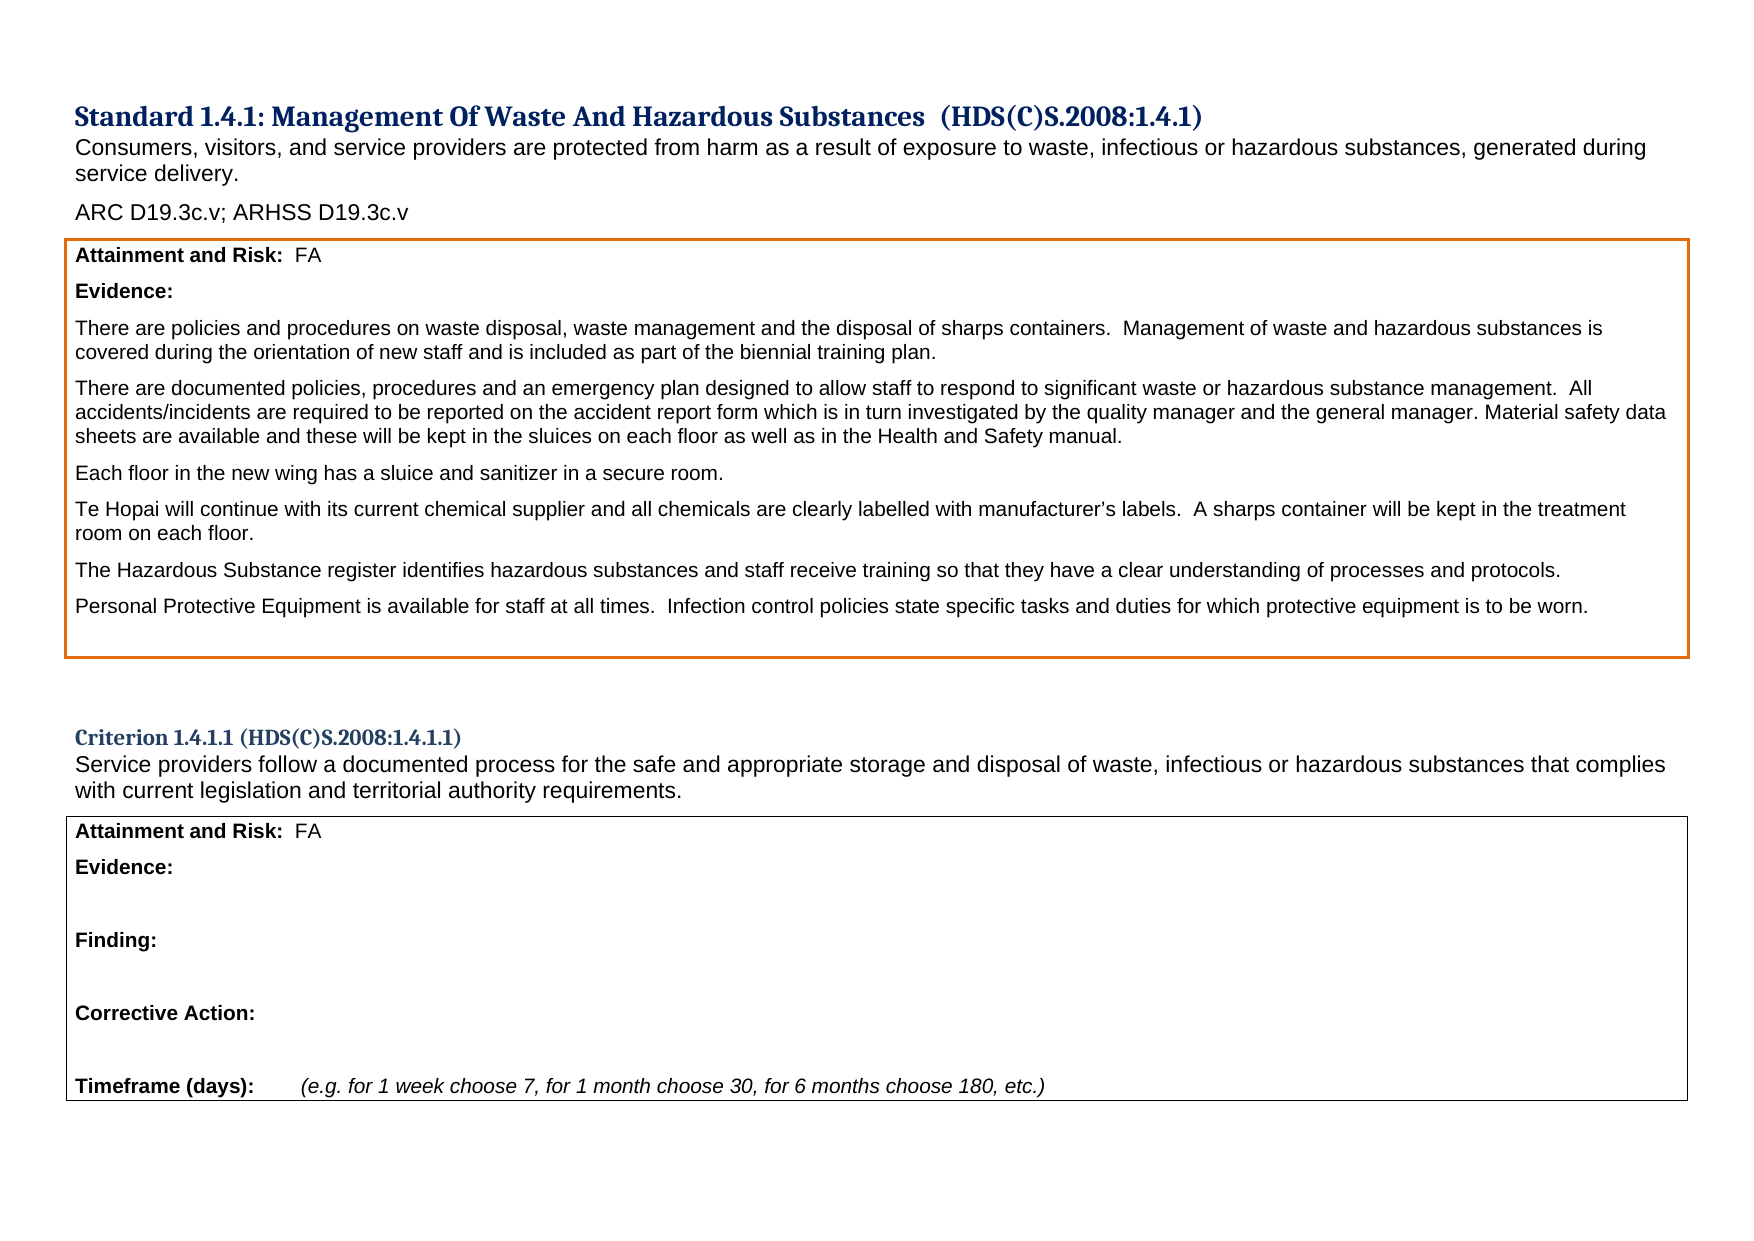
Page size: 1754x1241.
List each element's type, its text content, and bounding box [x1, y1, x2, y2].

subtitle Standard 1.4.1: Management Of Waste And Hazardous Substances (HDS(C)S.2008:1.4.1) [75, 100, 1679, 134]
text ARC D19.3c.v; ARHSS D19.3c.v [75, 199, 1679, 225]
text Attainment and Risk: FA [67, 817, 1687, 843]
text Finding: [67, 926, 1687, 952]
text Attainment and Risk: FA [67, 241, 1687, 267]
text Consumers, visitors, and service providers are protected from harm as a result of exposure to waste, infectious or hazardous substances, generated during service delivery. [75, 134, 1679, 186]
text Corrective Action: [67, 998, 1687, 1025]
text Each floor in the new wing has a sluice and sanitizer in a secure room. [67, 455, 1687, 484]
subtitle Criterion 1.4.1.1 (HDS(C)S.2008:1.4.1.1) [75, 724, 1679, 751]
text Te Hopai will continue with its current chemical supplier and all chemicals are clearly labelled with manufacturer’s labels. A sharps container will be kept in the treatment room on each floor. [67, 492, 1687, 545]
text There are documented policies, procedures and an emergency plan designed to allow staff to respond to significant waste or hazardous substance management. All accidents/incidents are required to be reported on the accident report form which is in turn investigated by the quality manager and the general manager. Material safety data sheets are available and these will be kept in the sluices on each floor as well as in the Health and Safety manual. [67, 371, 1687, 448]
text Timeframe (days): (e.g. for 1 week choose 7, for 1 month choose 30, for 6 months choose 180, etc.) [67, 1071, 1687, 1100]
text There are policies and procedures on waste disposal, waste management and the disposal of sharps containers. Management of waste and hazardous substances is covered during the orientation of new staff and is included as part of the biennial training plan. [67, 311, 1687, 364]
text Personal Protective Equipment is available for staff at all times. Infection control policies state specific tasks and duties for which protective equipment is to be worn. [67, 589, 1687, 618]
text The Hazardous Substance register identifies hazardous substances and staff receive training so that they have a clear understanding of processes and protocols. [67, 552, 1687, 581]
text Evidence: [67, 853, 1687, 879]
text Service providers follow a documented process for the safe and appropriate storage and disposal of waste, infectious or hazardous substances that complies with current legislation and territorial authority requirements. [75, 751, 1679, 804]
text Evidence: [67, 274, 1687, 303]
